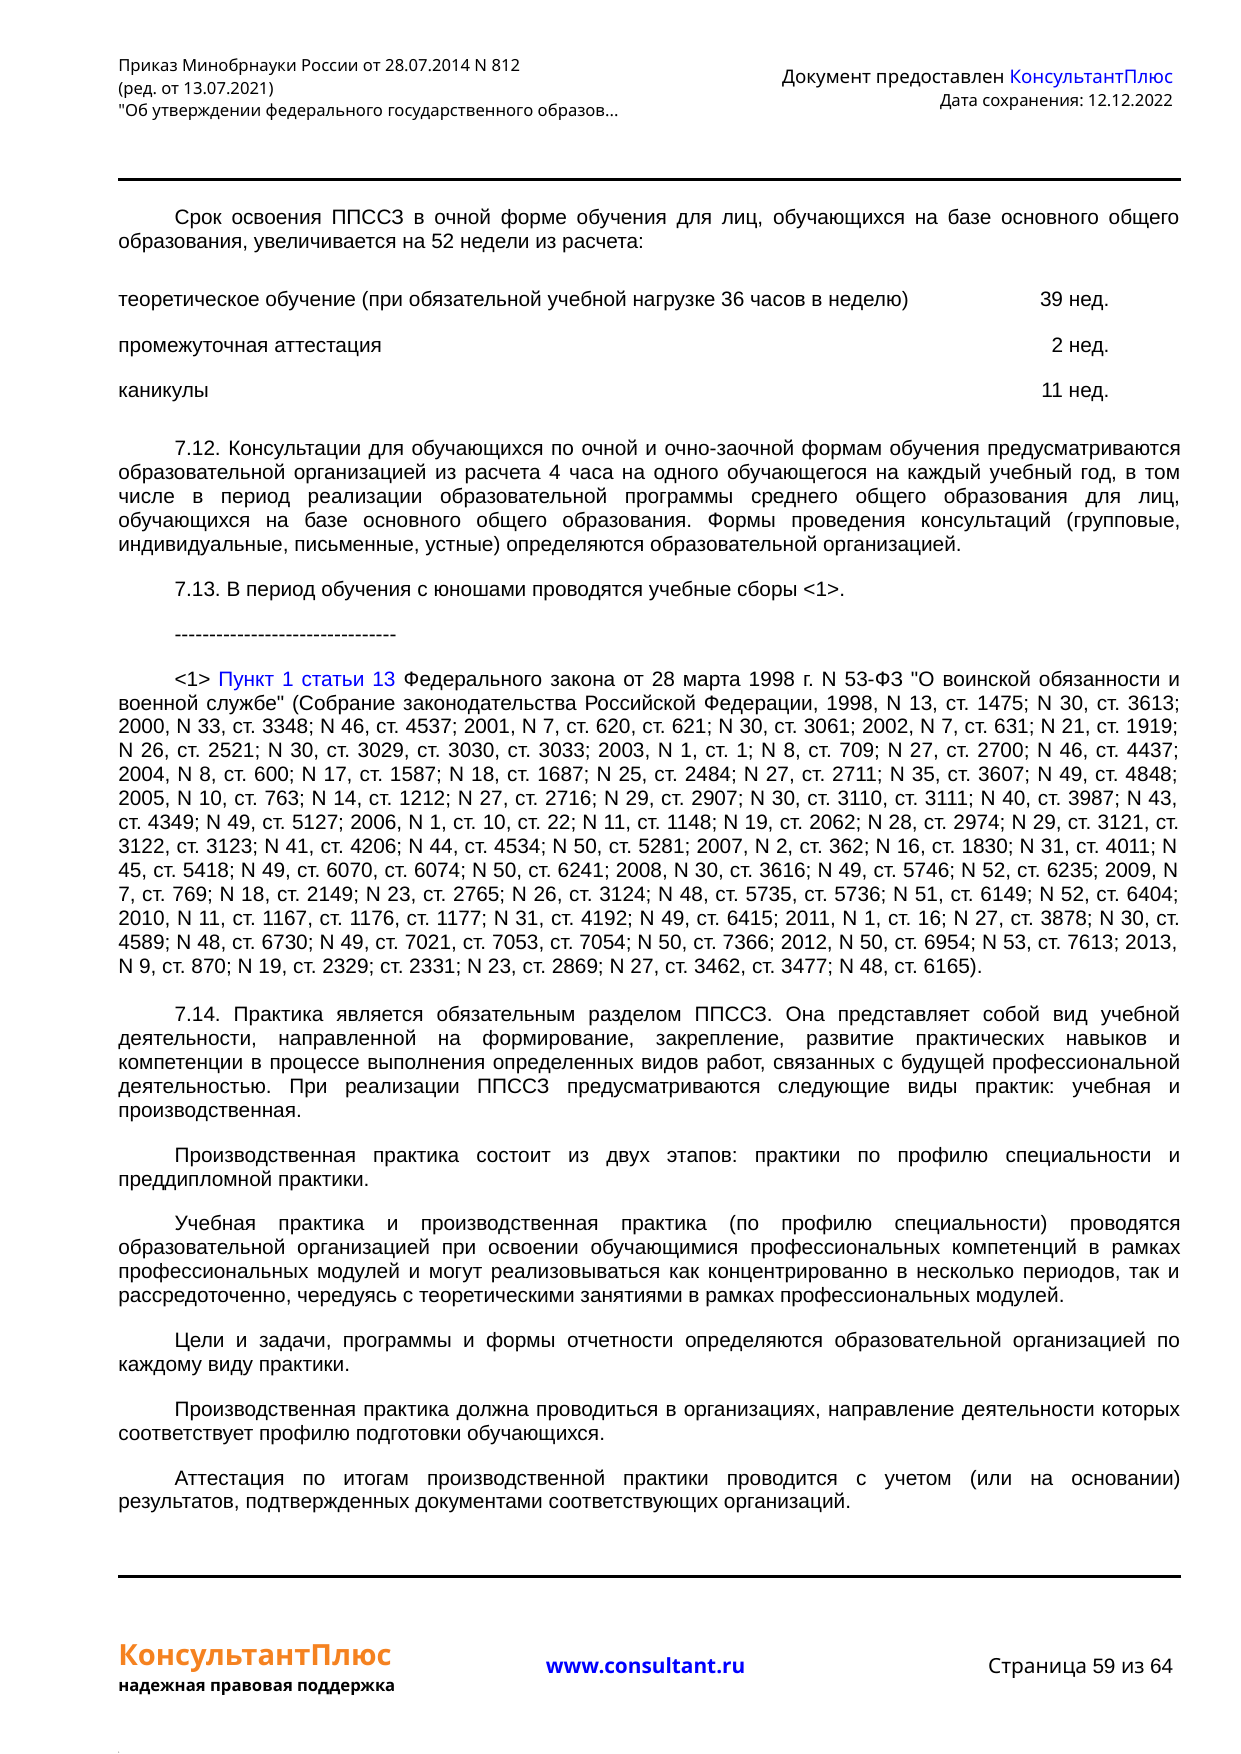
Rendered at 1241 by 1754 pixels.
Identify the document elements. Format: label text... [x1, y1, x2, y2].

text Учебная практика и производственная практика (по профилю специальности) проводятся образовательной организацией при освоении обучающимися профессиональных компетенций в рамках профессиональных модулей и могут реализовываться как концентрированно в несколько периодов, так и рассредоточенно, чередуясь с теоретическими занятиями в рамках профессиональных модулей. [118, 1211, 1181, 1307]
text Производственная практика состоит из двух этапов: практики по профилю специальности и преддипломной практики. [118, 1142, 1181, 1190]
text <1> Пункт 1 статьи 13 Федерального закона от 28 марта 1998 г. N 53-ФЗ "О воинской обязанности и военной службе" (Собрание законодательства Российской Федерации, 1998, N 13, ст. 1475; N 30, ст. 3613; 2000, N 33, ст. 3348; N 46, ст. 4537; 2001, N 7, ст. 620, ст. 621; N 30, ст. 3061; 2002, N 7, ст. 631; N 21, ст. 1919; N 26, ст. 2521; N 30, ст. 3029, ст. 3030, ст. 3033; 2003, N 1, ст. 1; N 8, ст. 709; N 27, ст. 2700; N 46, ст. 4437; 2004, N 8, ст. 600; N 17, ст. 1587; N 18, ст. 1687; N 25, ст. 2484; N 27, ст. 2711; N 35, ст. 3607; N 49, ст. 4848; 2005, N 10, ст. 763; N 14, ст. 1212; N 27, ст. 2716; N 29, ст. 2907; N 30, ст. 3110, ст. 3111; N 40, ст. 3987; N 43, ст. 4349; N 49, ст. 5127; 2006, N 1, ст. 10, ст. 22; N 11, ст. 1148; N 19, ст. 2062; N 28, ст. 2974; N 29, ст. 3121, ст. 3122, ст. 3123; N 41, ст. 4206; N 44, ст. 4534; N 50, ст. 5281; 2007, N 2, ст. 362; N 16, ст. 1830; N 31, ст. 4011; N 45, ст. 5418; N 49, ст. 6070, ст. 6074; N 50, ст. 6241; 2008, N 30, ст. 3616; N 49, ст. 5746; N 52, ст. 6235; 2009, N 7, ст. 769; N 18, ст. 2149; N 23, ст. 2765; N 26, ст. 3124; N 48, ст. 5735, ст. 5736; N 51, ст. 6149; N 52, ст. 6404; 2010, N 11, ст. 1167, ст. 1176, ст. 1177; N 31, ст. 4192; N 49, ст. 6415; 2011, N 1, ст. 16; N 27, ст. 3878; N 30, ст. 4589; N 48, ст. 6730; N 49, ст. 7021, ст. 7053, ст. 7054; N 50, ст. 7366; 2012, N 50, ст. 6954; N 53, ст. 7613; 2013, N 9, ст. 870; N 19, ст. 2329; ст. 2331; N 23, ст. 2869; N 27, ст. 3462, ст. 3477; N 48, ст. 6165). [118, 666, 1181, 978]
table_cell каникулы [112, 367, 999, 412]
text -------------------------------- [118, 622, 1181, 646]
table_cell 11 нед. [999, 367, 1116, 412]
text Срок освоения ППССЗ в очной форме обучения для лиц, обучающихся на базе основного общего образования, увеличивается на 52 недели из расчета: [118, 205, 1181, 253]
text 7.12. Консультации для обучающихся по очной и очно-заочной формам обучения предусматриваются образовательной организацией из расчета 4 часа на одного обучающегося на каждый учебный год, в том числе в период реализации образовательной программы среднего общего образования для лиц, обучающихся на базе основного общего образования. Формы проведения консультаций (групповые, индивидуальные, письменные, устные) определяются образовательной организацией. [118, 436, 1181, 556]
text 7.14. Практика является обязательным разделом ППССЗ. Она представляет собой вид учебной деятельности, направленной на формирование, закрепление, развитие практических навыков и компетенции в процессе выполнения определенных видов работ, связанных с будущей профессиональной деятельностью. При реализации ППССЗ предусматриваются следующие виды практик: учебная и производственная. [118, 1002, 1181, 1122]
text Производственная практика должна проводиться в организациях, направление деятельности которых соответствует профилю подготовки обучающихся. [118, 1397, 1181, 1444]
table_cell промежуточная аттестация [112, 322, 999, 367]
text 7.13. В период обучения с юношами проводятся учебные сборы <1>. [118, 577, 1181, 601]
text Аттестация по итогам производственной практики проводится с учетом (или на основании) результатов, подтвержденных документами соответствующих организаций. [118, 1465, 1181, 1513]
table_header 39 нед. [999, 277, 1116, 322]
table_header теоретическое обучение (при обязательной учебной нагрузке 36 часов в неделю) [112, 277, 999, 322]
text Цели и задачи, программы и формы отчетности определяются образовательной организацией по каждому виду практики. [118, 1328, 1181, 1376]
table_cell 2 нед. [999, 322, 1116, 367]
